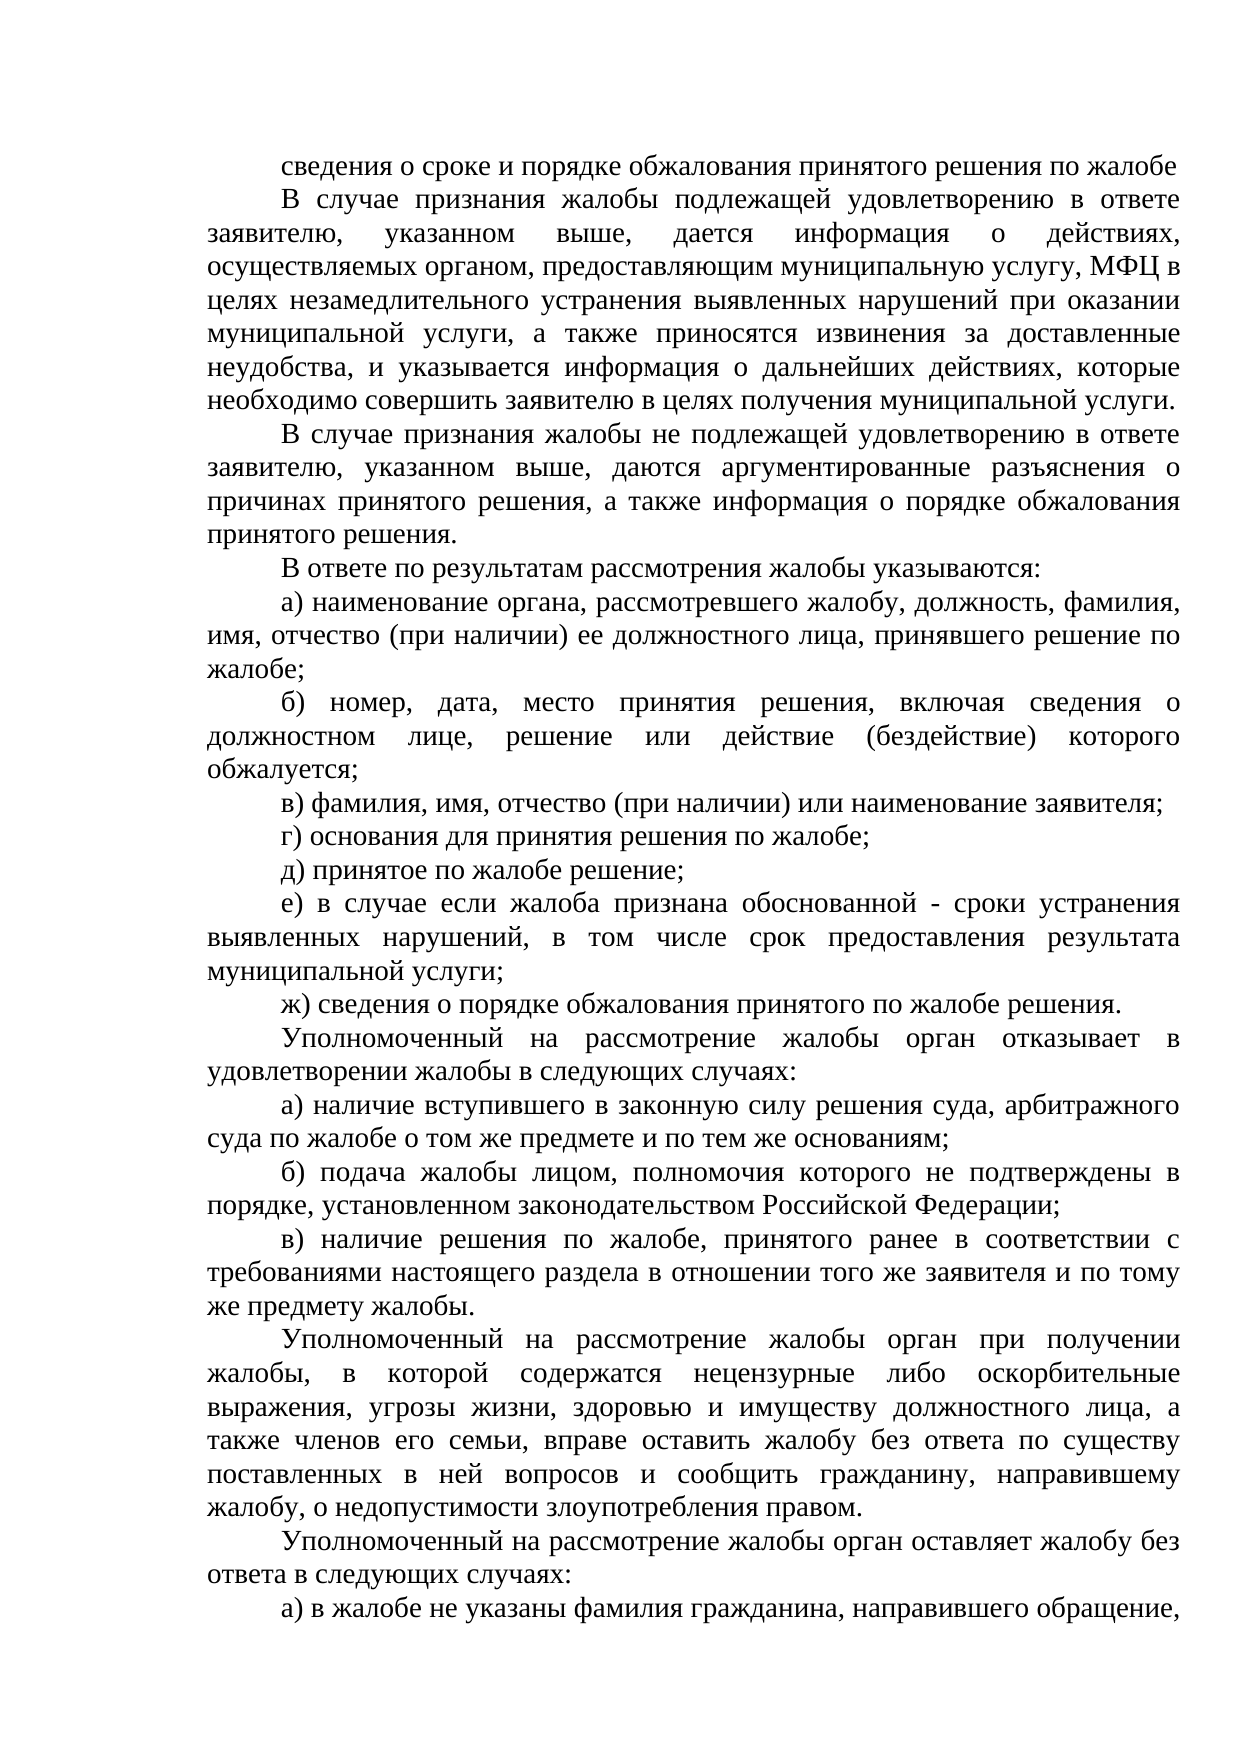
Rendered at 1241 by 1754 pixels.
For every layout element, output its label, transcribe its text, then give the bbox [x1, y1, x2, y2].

text сведения о сроке и порядке обжалования принятого решения по жалобе [207, 148, 1181, 181]
text Уполномоченный на рассмотрение жалобы орган отказывает в удовлетворении жалобы в следующих случаях: [207, 1020, 1181, 1087]
text а) наименование органа, рассмотревшего жалобу, должность, фамилия, имя, отчество (при наличии) ее должностного лица, принявшего решение по жалобе; [207, 584, 1181, 684]
text Уполномоченный на рассмотрение жалобы орган оставляет жалобу без ответа в следующих случаях: [207, 1523, 1181, 1590]
text ж) сведения о порядке обжалования принятого по жалобе решения. [207, 986, 1181, 1020]
text г) основания для принятия решения по жалобе; [207, 818, 1181, 852]
text б) подача жалобы лицом, полномочия которого не подтверждены в порядке, установленном законодательством Российской Федерации; [207, 1154, 1181, 1221]
text а) наличие вступившего в законную силу решения суда, арбитражного суда по жалобе о том же предмете и по тем же основаниям; [207, 1087, 1181, 1154]
text В ответе по результатам рассмотрения жалобы указываются: [207, 550, 1181, 584]
text б) номер, дата, место принятия решения, включая сведения о должностном лице, решение или действие (бездействие) которого обжалуется; [207, 684, 1181, 785]
text д) принятое по жалобе решение; [207, 852, 1181, 886]
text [207, 1590, 1181, 1623]
text В случае признания жалобы подлежащей удовлетворению в ответе заявителю, указанном выше, дается информация о действиях, осуществляемых органом, предоставляющим муниципальную услугу, МФЦ в целях незамедлительного устранения выявленных нарушений при оказании муниципальной услуги, а также приносятся извинения за доставленные неудобства, и указывается информация о дальнейших действиях, которые необходимо совершить заявителю в целях получения муниципальной услуги. [207, 181, 1181, 416]
text в) наличие решения по жалобе, принятого ранее в соответствии с требованиями настоящего раздела в отношении того же заявителя и по тому же предмету жалобы. [207, 1221, 1181, 1322]
text е) в случае если жалоба признана обоснованной - сроки устранения выявленных нарушений, в том числе срок предоставления результата муниципальной услуги; [207, 886, 1181, 986]
text в) фамилия, имя, отчество (при наличии) или наименование заявителя; [207, 785, 1181, 818]
text Уполномоченный на рассмотрение жалобы орган при получении жалобы, в которой содержатся нецензурные либо оскорбительные выражения, угрозы жизни, здоровью и имуществу должностного лица, а также членов его семьи, вправе оставить жалобу без ответа по существу поставленных в ней вопросов и сообщить гражданину, направившему жалобу, о недопустимости злоупотребления правом. [207, 1322, 1181, 1523]
text В случае признания жалобы не подлежащей удовлетворению в ответе заявителю, указанном выше, даются аргументированные разъяснения о причинах принятого решения, а также информация о порядке обжалования принятого решения. [207, 416, 1181, 550]
